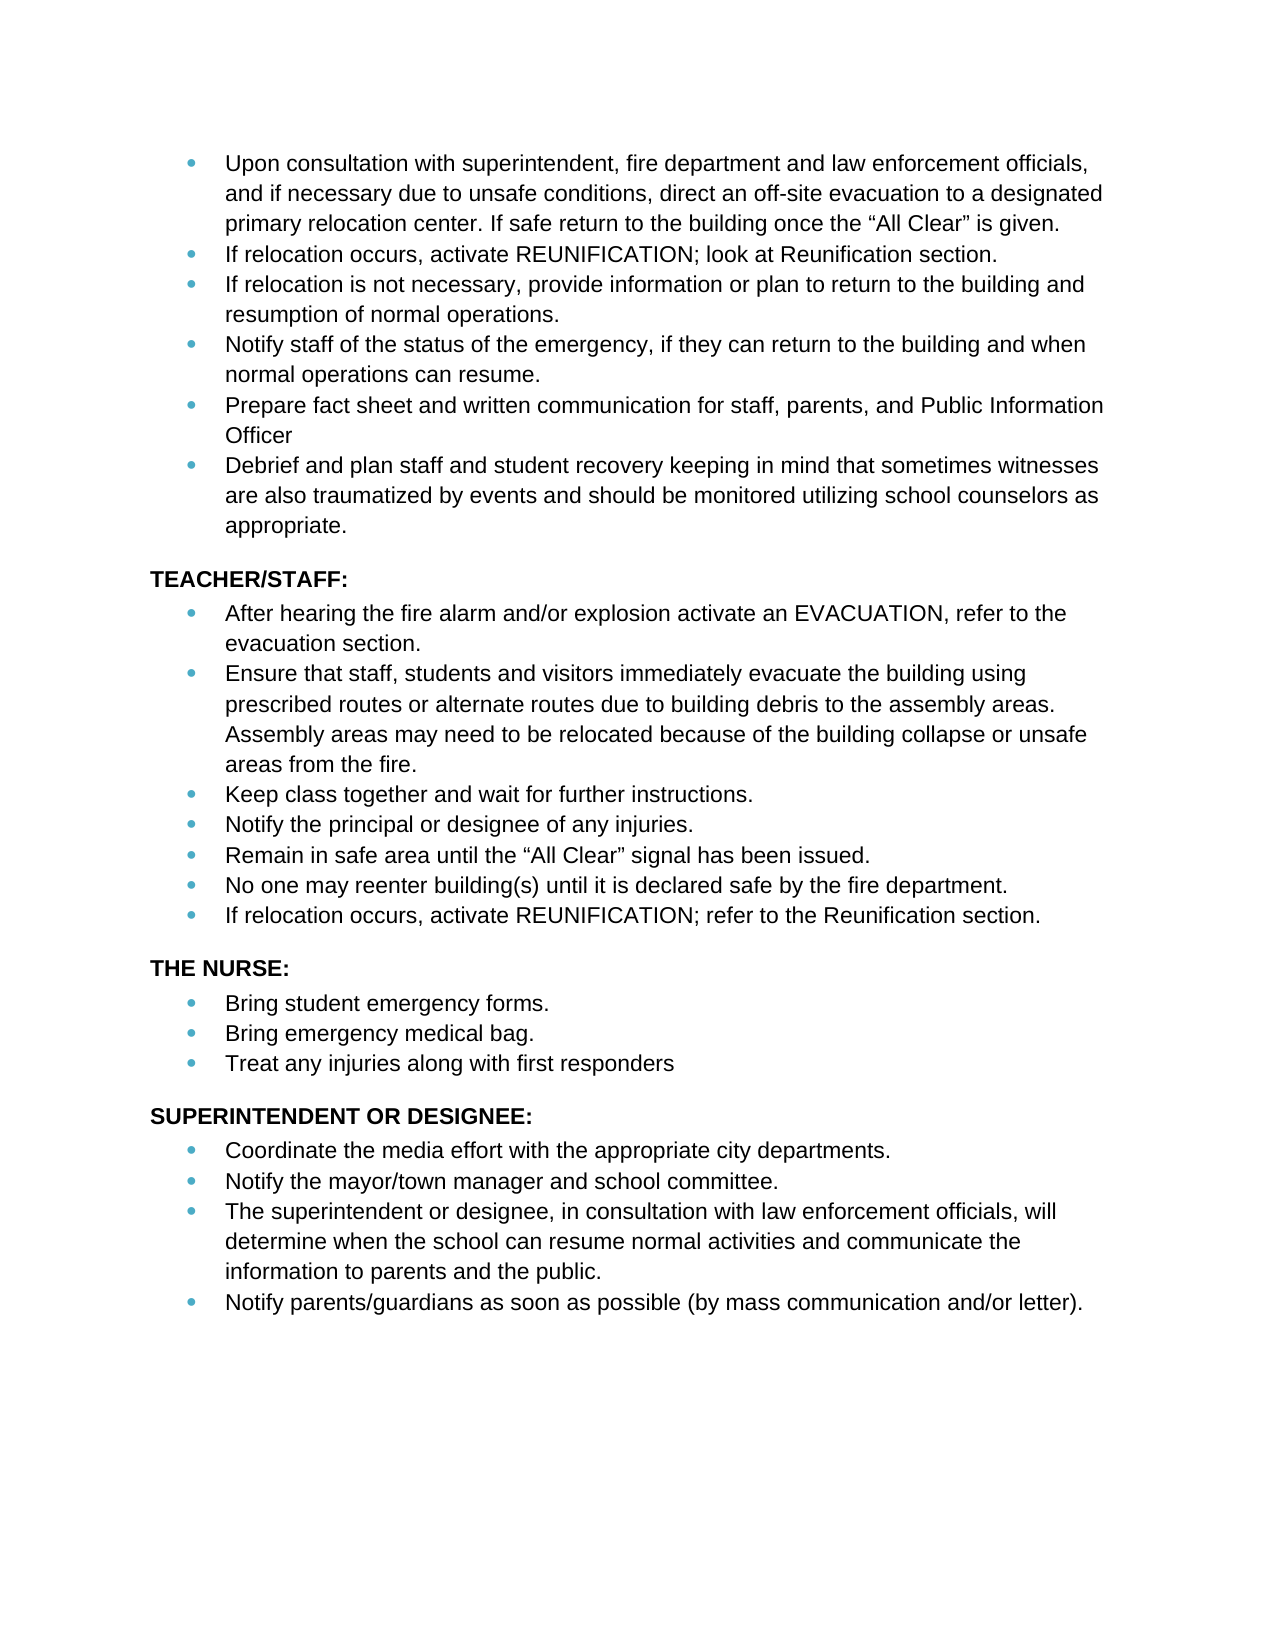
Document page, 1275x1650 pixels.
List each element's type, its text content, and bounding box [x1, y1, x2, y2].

list Debrief and plan staff and student recovery keeping in mind that sometimes witnesses are also traumatized by events and should be monitored utilizing school counselors as appropriate. [187, 452, 1125, 539]
list If relocation is not necessary, provide information or plan to return to the building and resumption of normal operations. [187, 271, 1125, 327]
subtitle SUPERINTENDENT OR DESIGNEE: [150, 1103, 1125, 1129]
list Notify staff of the status of the emergency, if they can return to the building and when normal operations can resume. [187, 331, 1125, 388]
list If relocation occurs, activate REUNIFICATION; look at Reunification section. [187, 241, 1125, 267]
list After hearing the fire alarm and/or explosion activate an EVACUATION, refer to the evacuation section. [187, 600, 1125, 657]
list Keep class together and wait for further instructions. [187, 781, 1125, 808]
list Notify the mayor/town manager and school committee. [187, 1168, 1125, 1194]
list Bring emergency medical bag. [187, 1020, 1125, 1046]
list The superintendent or designee, in consultation with law enforcement officials, will determine when the school can resume normal activities and communicate the information to parents and the public. [187, 1198, 1125, 1285]
list Bring student emergency forms. [187, 989, 1125, 1016]
list Upon consultation with superintendent, fire department and law enforcement officials, and if necessary due to unsafe conditions, direct an off-site evacuation to a designated primary relocation center. If safe return to the building once the “All Clear” is given. [187, 150, 1125, 237]
list Remain in safe area until the “All Clear” signal has been issued. [187, 842, 1125, 868]
list Notify parents/guardians as soon as possible (by mass communication and/or letter). [187, 1288, 1125, 1315]
list Ensure that staff, students and visitors immediately evacuate the building using prescribed routes or alternate routes due to building debris to the assembly areas. Assembly areas may need to be relocated because of the building collapse or unsafe areas from the fire. [187, 660, 1125, 777]
list No one may reenter building(s) until it is declared safe by the fire department. [187, 872, 1125, 898]
list If relocation occurs, activate REUNIFICATION; refer to the Reunification section. [187, 902, 1125, 928]
list Notify the principal or designee of any injuries. [187, 811, 1125, 838]
list Treat any injuries along with first responders [187, 1050, 1125, 1076]
list Coordinate the media effort with the appropriate city departments. [187, 1137, 1125, 1164]
list Prepare fact sheet and written communication for staff, parents, and Public Information Officer [187, 392, 1125, 448]
subtitle TEACHER/STAFF: [150, 566, 1125, 592]
subtitle THE NURSE: [150, 955, 1125, 982]
